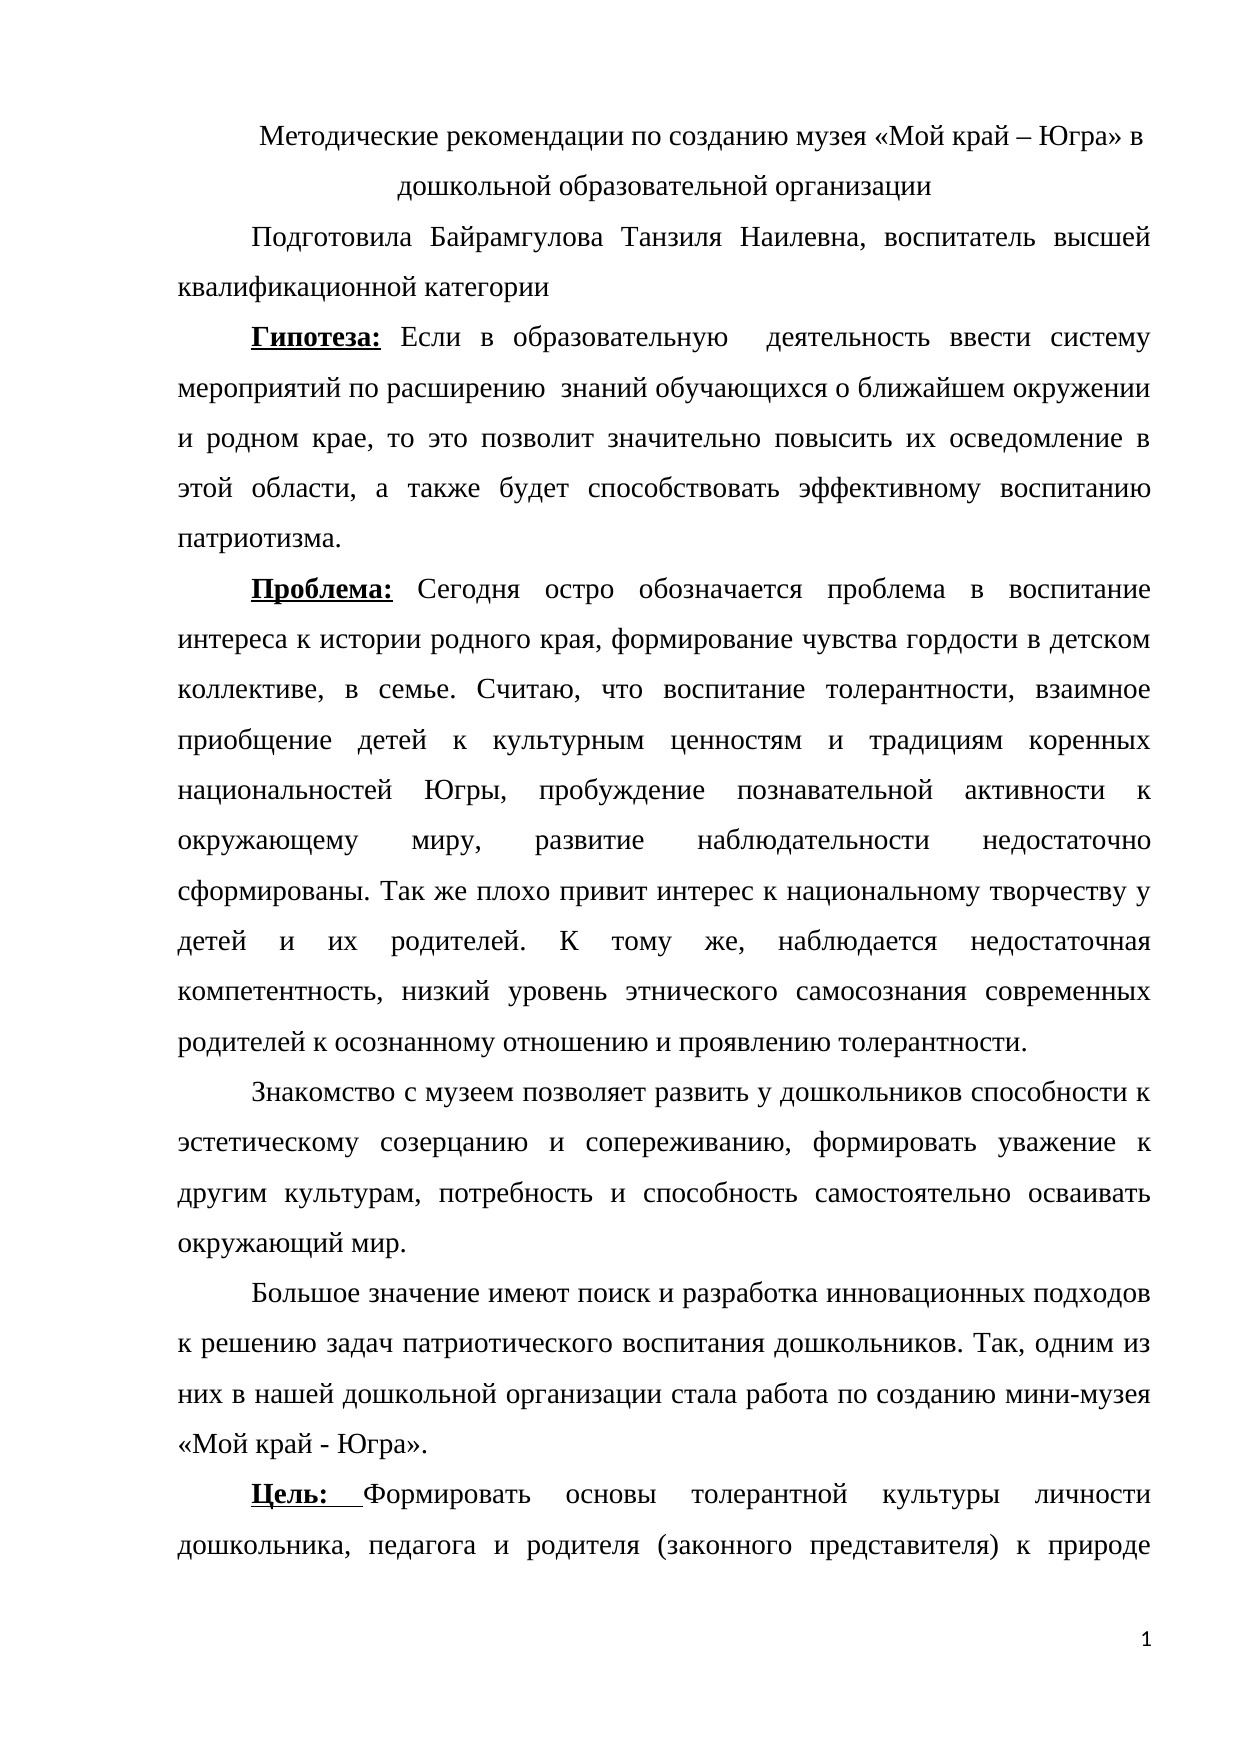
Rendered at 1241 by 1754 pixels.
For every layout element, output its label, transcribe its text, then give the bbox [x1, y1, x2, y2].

text Подготовила Байрамгулова Танзиля Наилевна, воспитатель высшей квалификационной категории [177, 219, 1152, 303]
text Проблема: Сегодня остро обозначается проблема в воспитание интереса к истории родного края, формирование чувства гордости в детском коллективе, в семье. Считаю, что воспитание толерантности, взаимное приобщение детей к культурным ценностям и традициям коренных национальностей Югры, пробуждение познавательной активности к окружающему миру, развитие наблюдательности недостаточно сформированы. Так же плохо привит интерес к национальному творчеству у детей и их родителей. К тому же, наблюдается недостаточная компетентность, низкий уровень этнического самосознания современных родителей к осознанному отношению и проявлению толерантности. [177, 571, 1152, 1057]
text Знакомство с музеем позволяет развить у дошкольников способности к эстетическому созерцанию и сопереживанию, формировать уважение к другим культурам, потребность и способность самостоятельно осваивать окружающий мир. [177, 1074, 1152, 1258]
text Методические рекомендации по созданию музея «Мой край – Югра» в дошкольной образовательной организации [177, 118, 1152, 202]
text Большое значение имеют поиск и разработка инновационных подходов к решению задач патриотического воспитания дошкольников. Так, одним из них в нашей дошкольной организации стала работа по созданию мини-музея «Мой край - Югра». [177, 1275, 1152, 1460]
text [177, 1477, 1152, 1560]
text Гипотеза: Если в образовательную деятельность ввести систему мероприятий по расширению знаний обучающихся о ближайшем окружении и родном крае, то это позволит значительно повысить их осведомление в этой области, а также будет способствовать эффективному воспитанию патриотизма. [177, 319, 1152, 554]
